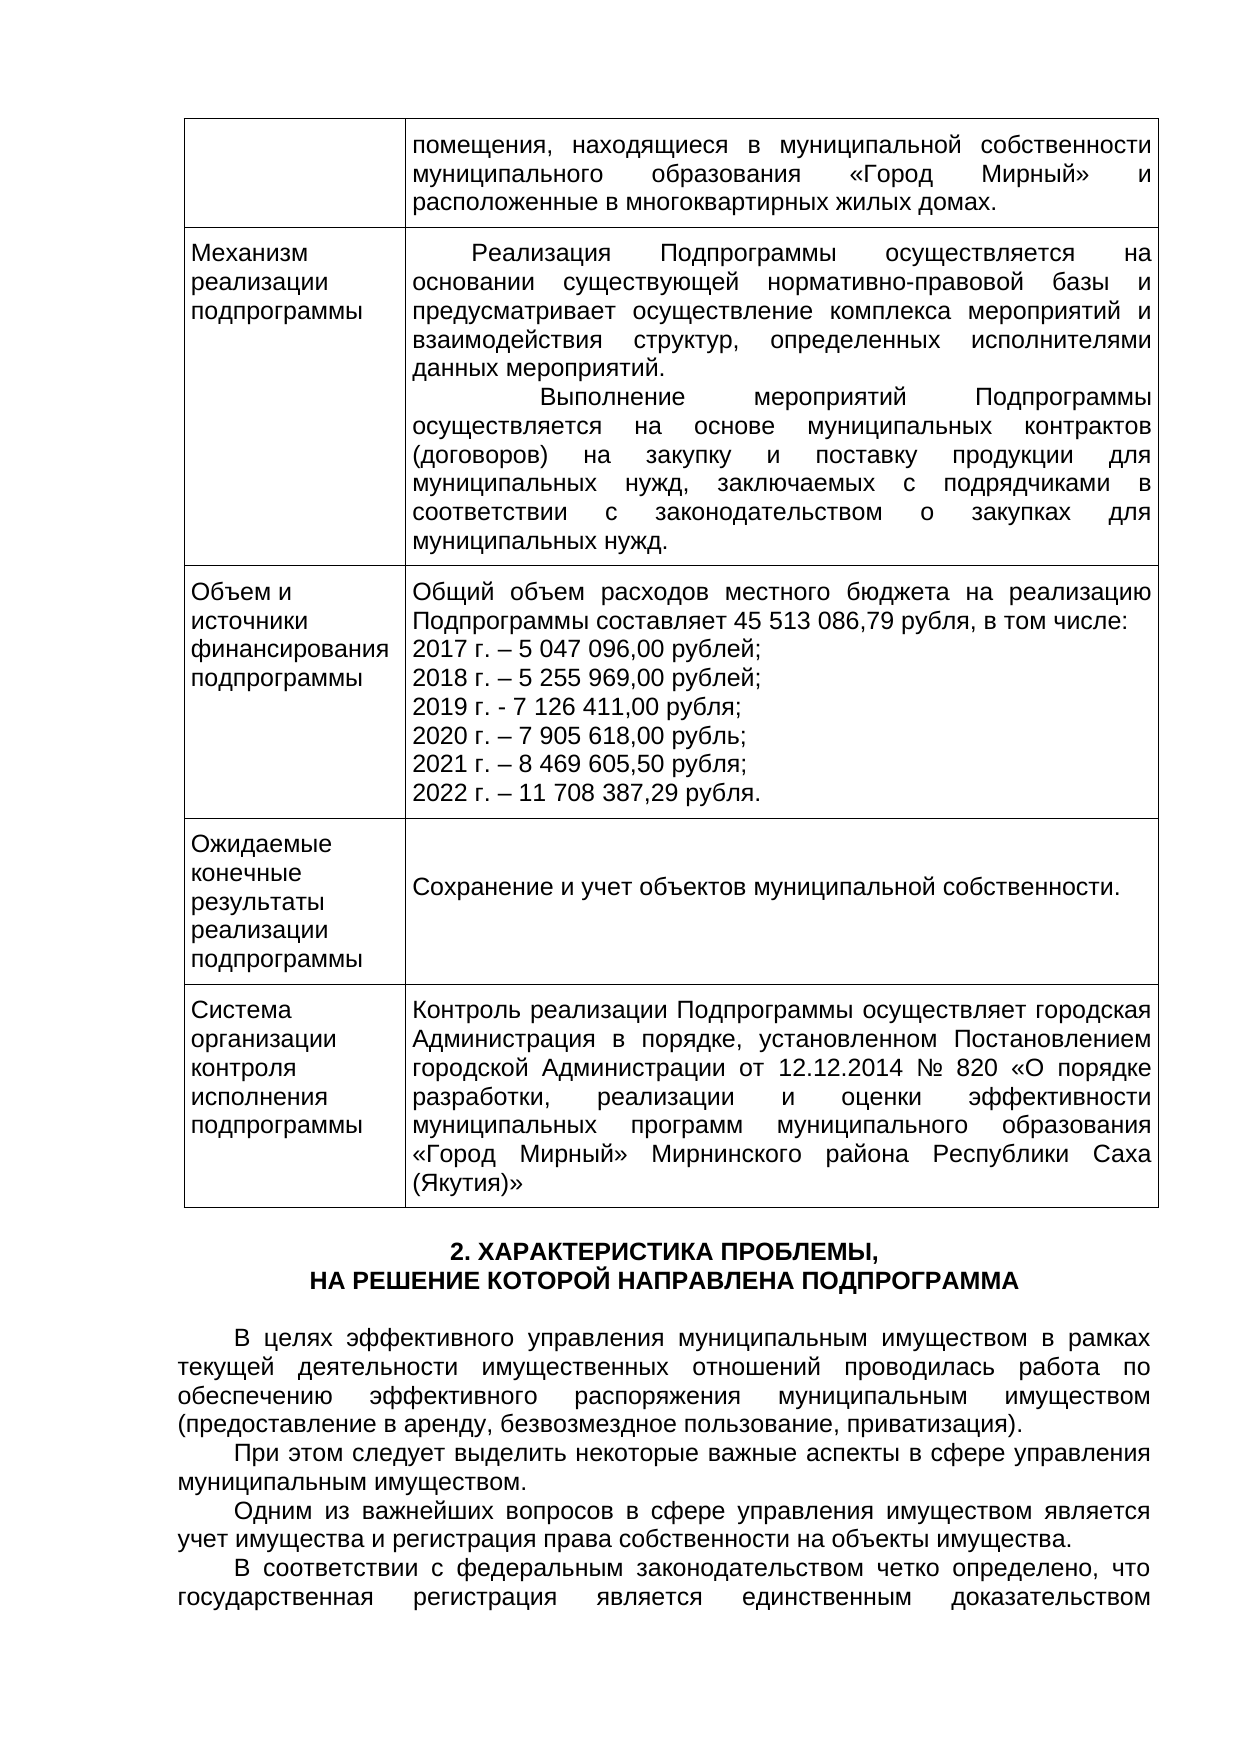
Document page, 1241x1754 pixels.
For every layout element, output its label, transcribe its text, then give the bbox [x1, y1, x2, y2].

table_cell Ожидаемые конечные результаты реализации подпрограммы [185, 819, 405, 983]
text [177, 1553, 1152, 1611]
table_cell Сохранение и учет объектов муниципальной собственности. [406, 819, 1158, 983]
table_cell Общий объем расходов местного бюджета на реализацию Подпрограммы составляет 45 513 086,79 рубля, в том числе: 2017 г. – 5 047 096,00 рублей; 2018 г. – 5 255 969,00 рублей; 2019 г. - 7 126 411,00 рубля; 2020 г. – 7 905 618,00 рубль; 2021 г. – 8 469 605,50 рубля; 2022 г. – 11 708 387,29 рубля. [406, 566, 1158, 817]
text 2. ХАРАКТЕРИСТИКА ПРОБЛЕМЫ, [177, 1237, 1152, 1266]
table_cell Контроль реализации Подпрограммы осуществляет городская Администрация в порядке, установленном Постановлением городской Администрации от 12.12.2014 № 820 «О порядке разработки, реализации и оценки эффективности муниципальных программ муниципального образования «Город Мирный» Мирнинского района Республики Саха (Якутия)» [406, 985, 1158, 1207]
text НА РЕШЕНИЕ КОТОРОЙ НАПРАВЛЕНА ПОДПРОГРАММА [177, 1266, 1152, 1294]
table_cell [406, 119, 1158, 227]
text Одним из важнейших вопросов в сфере управления имуществом является учет имущества и регистрация права собственности на объекты имущества. [177, 1496, 1152, 1553]
table_cell Объем и источники финансирования подпрограммы [185, 566, 405, 817]
table_cell Реализация Подпрограммы осуществляется на основании существующей нормативно-правовой базы и предусматривает осуществление комплекса мероприятий и взаимодействия структур, определенных исполнителями данных мероприятий. Выполнение мероприятий Подпрограммы осуществляется на основе муниципальных контрактов (договоров) на закупку и поставку продукции для муниципальных нужд, заключаемых с подрядчиками в соответствии с законодательством о закупках для муниципальных нужд. [406, 228, 1158, 565]
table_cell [185, 119, 405, 227]
table_cell Система организации контроля исполнения подпрограммы [185, 985, 405, 1207]
table_cell Механизм реализации подпрограммы [185, 228, 405, 565]
text При этом следует выделить некоторые важные аспекты в сфере управления муниципальным имуществом. [177, 1438, 1152, 1496]
text В целях эффективного управления муниципальным имуществом в рамках текущей деятельности имущественных отношений проводилась работа по обеспечению эффективного распоряжения муниципальным имуществом (предоставление в аренду, безвозмездное пользование, приватизация). [177, 1323, 1152, 1438]
